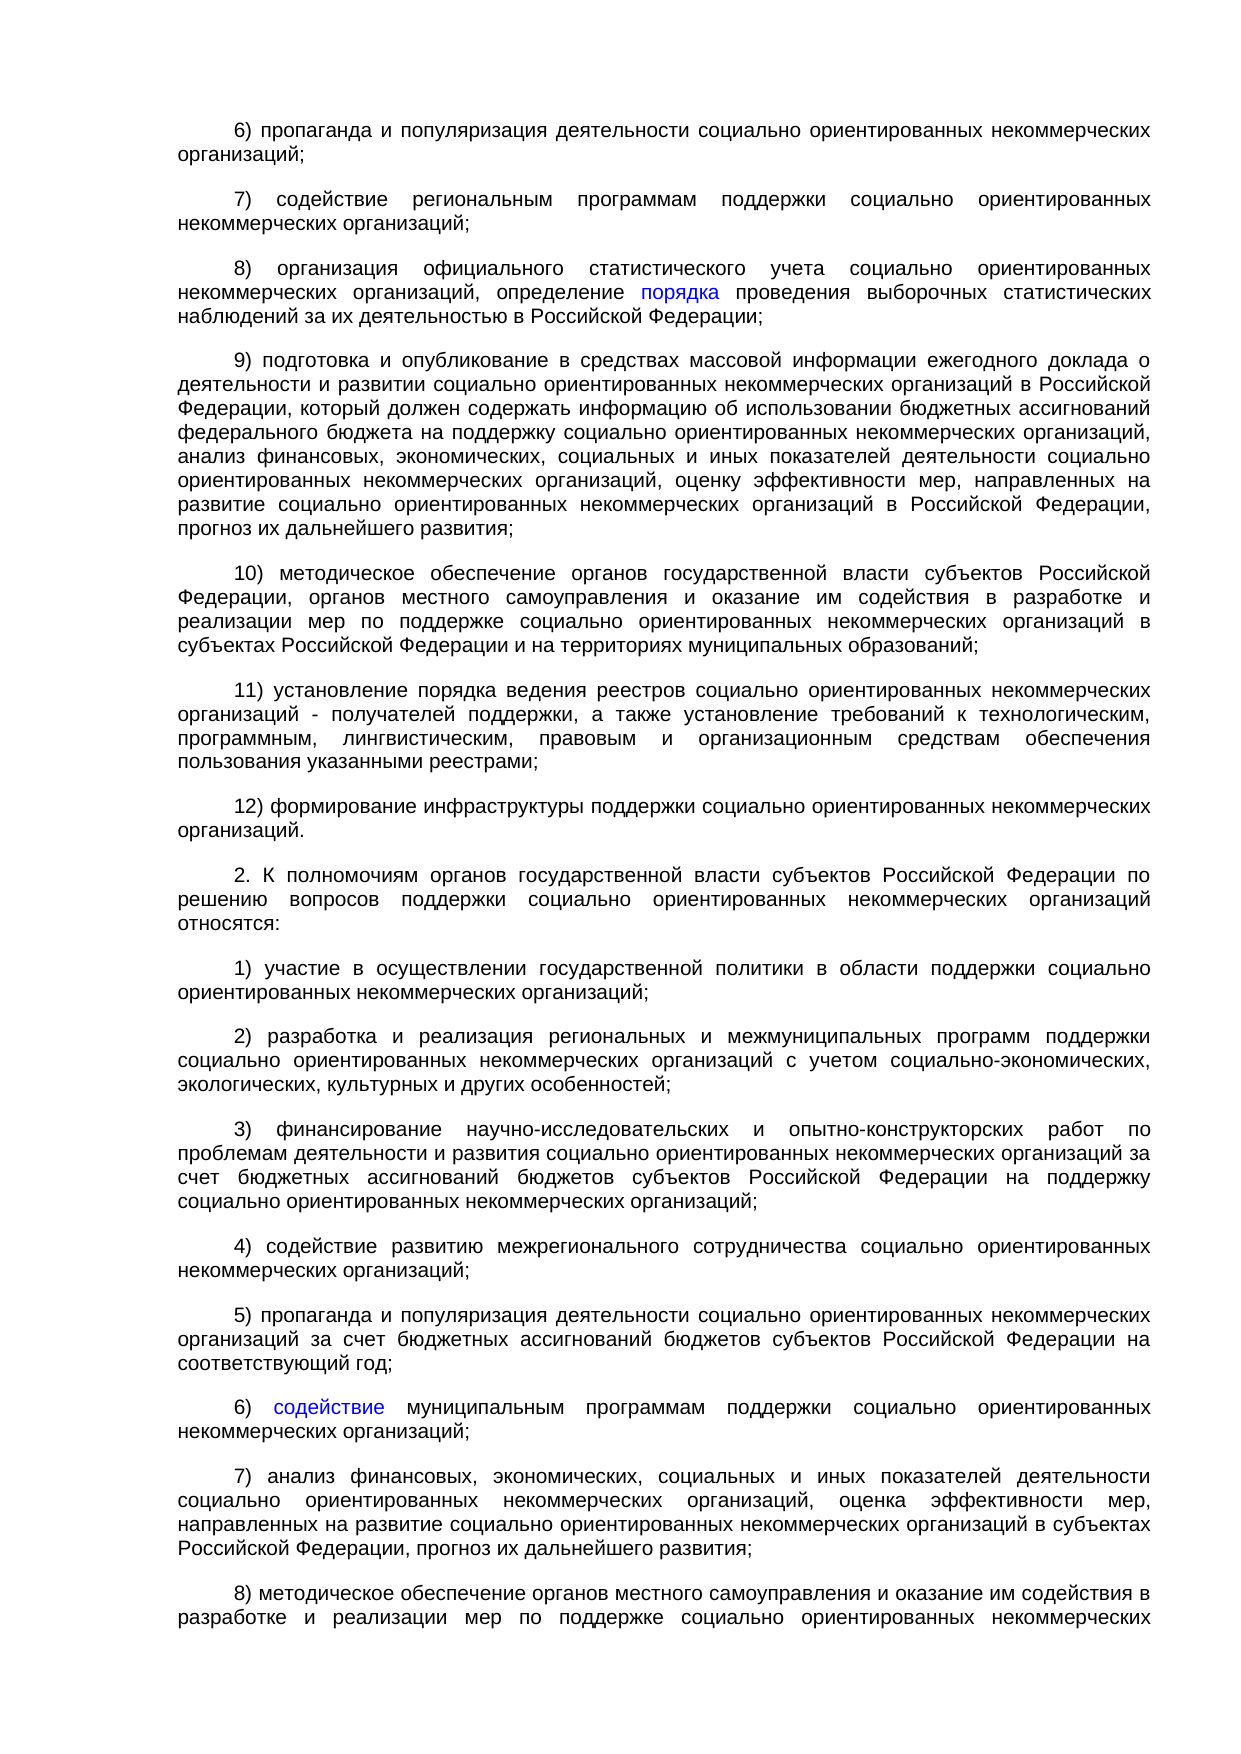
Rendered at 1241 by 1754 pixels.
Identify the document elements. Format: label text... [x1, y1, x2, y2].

text 7) содействие региональным программам поддержки социально ориентированных некоммерческих организаций; [177, 187, 1152, 235]
text 2) разработка и реализация региональных и межмуниципальных программ поддержки социально ориентированных некоммерческих организаций с учетом социально-экономических, экологических, культурных и других особенностей; [177, 1024, 1152, 1096]
text 6) содействие муниципальным программам поддержки социально ориентированных некоммерческих организаций; [177, 1395, 1152, 1443]
text 8) организация официального статистического учета социально ориентированных некоммерческих организаций, определение порядка проведения выборочных статистических наблюдений за их деятельностью в Российской Федерации; [177, 256, 1152, 327]
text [177, 1581, 1152, 1628]
text 4) содействие развитию межрегионального сотрудничества социально ориентированных некоммерческих организаций; [177, 1234, 1152, 1282]
text 6) пропаганда и популяризация деятельности социально ориентированных некоммерческих организаций; [177, 118, 1152, 166]
text 11) установление порядка ведения реестров социально ориентированных некоммерческих организаций - получателей поддержки, а также установление требований к технологическим, программным, лингвистическим, правовым и организационным средствам обеспечения пользования указанными реестрами; [177, 677, 1152, 773]
text 5) пропаганда и популяризация деятельности социально ориентированных некоммерческих организаций за счет бюджетных ассигнований бюджетов субъектов Российской Федерации на соответствующий год; [177, 1302, 1152, 1374]
text 7) анализ финансовых, экономических, социальных и иных показателей деятельности социально ориентированных некоммерческих организаций, оценка эффективности мер, направленных на развитие социально ориентированных некоммерческих организаций в субъектах Российской Федерации, прогноз их дальнейшего развития; [177, 1464, 1152, 1560]
text 3) финансирование научно-исследовательских и опытно-конструкторских работ по проблемам деятельности и развития социально ориентированных некоммерческих организаций за счет бюджетных ассигнований бюджетов субъектов Российской Федерации на поддержку социально ориентированных некоммерческих организаций; [177, 1117, 1152, 1213]
text 2. К полномочиям органов государственной власти субъектов Российской Федерации по решению вопросов поддержки социально ориентированных некоммерческих организаций относятся: [177, 863, 1152, 935]
text 12) формирование инфраструктуры поддержки социально ориентированных некоммерческих организаций. [177, 794, 1152, 842]
text 1) участие в осуществлении государственной политики в области поддержки социально ориентированных некоммерческих организаций; [177, 956, 1152, 1003]
text 10) методическое обеспечение органов государственной власти субъектов Российской Федерации, органов местного самоуправления и оказание им содействия в разработке и реализации мер по поддержке социально ориентированных некоммерческих организаций в субъектах Российской Федерации и на территориях муниципальных образований; [177, 561, 1152, 657]
text 9) подготовка и опубликование в средствах массовой информации ежегодного доклада о деятельности и развитии социально ориентированных некоммерческих организаций в Российской Федерации, который должен содержать информацию об использовании бюджетных ассигнований федерального бюджета на поддержку социально ориентированных некоммерческих организаций, анализ финансовых, экономических, социальных и иных показателей деятельности социально ориентированных некоммерческих организаций, оценку эффективности мер, направленных на развитие социально ориентированных некоммерческих организаций в Российской Федерации, прогноз их дальнейшего развития; [177, 348, 1152, 540]
